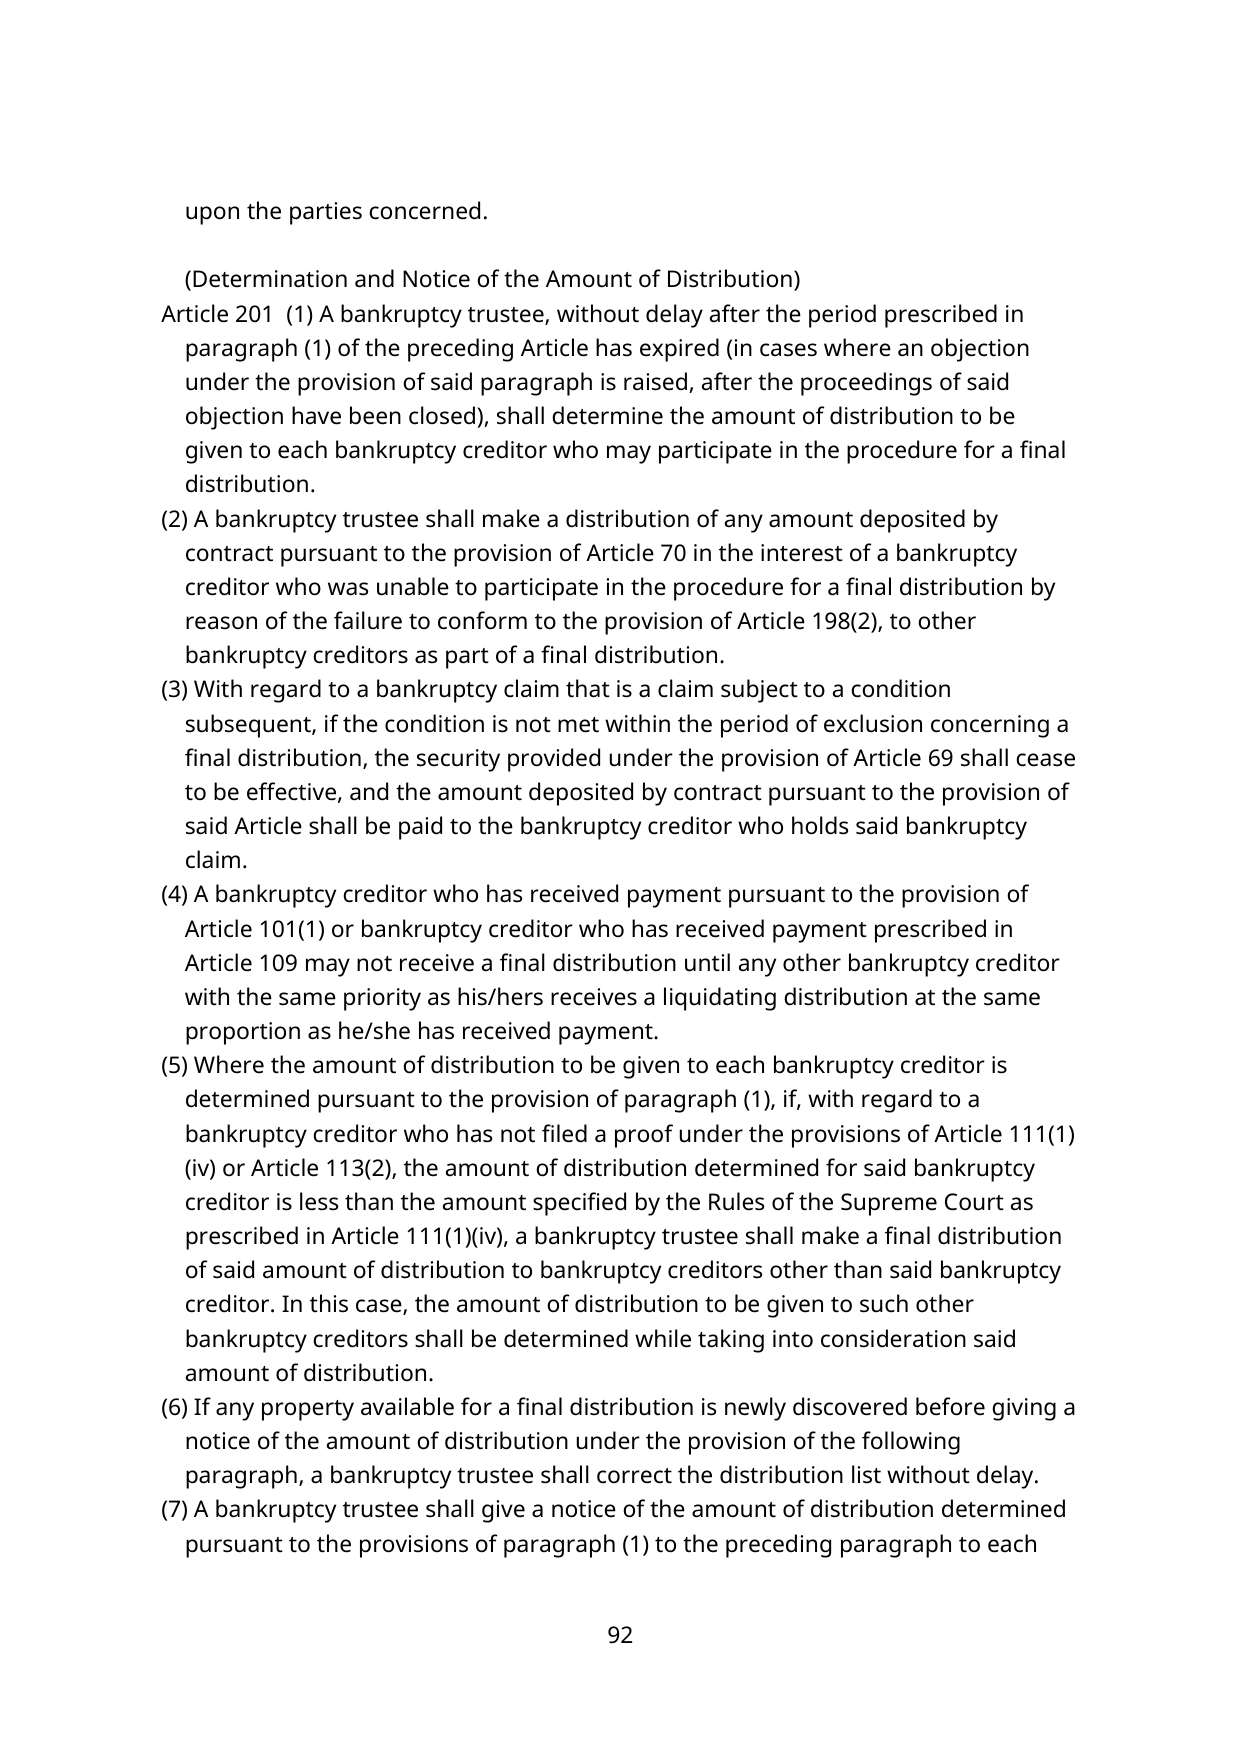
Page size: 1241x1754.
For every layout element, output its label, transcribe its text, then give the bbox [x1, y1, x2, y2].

text (3) With regard to a bankruptcy claim that is a claim subject to a condition subsequent, if the condition is not met within the period of exclusion concerning a final distribution, the security provided under the provision of Article 69 shall cease to be effective, and the amount deposited by contract pursuant to the provision of said Article shall be paid to the bankruptcy creditor who holds said bankruptcy claim. [161, 672, 1079, 877]
text (Determination and Notice of the Amount of Distribution) [184, 262, 1079, 296]
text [161, 1492, 1079, 1560]
text (6) If any property available for a final distribution is newly discovered before giving a notice of the amount of distribution under the provision of the following paragraph, a bankruptcy trustee shall correct the distribution list without delay. [161, 1389, 1079, 1492]
text Article 201 (1) A bankruptcy trustee, without delay after the period prescribed in paragraph (1) of the preceding Article has expired (in cases where an objection under the provision of said paragraph is raised, after the proceedings of said objection have been closed), shall determine the amount of distribution to be given to each bankruptcy creditor who may participate in the procedure for a final distribution. [161, 296, 1079, 501]
text (4) A bankruptcy creditor who has received payment pursuant to the provision of Article 101(1) or bankruptcy creditor who has received payment prescribed in Article 109 may not receive a final distribution until any other bankruptcy creditor with the same priority as his/hers receives a liquidating distribution at the same proportion as he/she has received payment. [161, 877, 1079, 1048]
text (5) Where the amount of distribution to be given to each bankruptcy creditor is determined pursuant to the provision of paragraph (1), if, with regard to a bankruptcy creditor who has not filed a proof under the provisions of Article 111(1)(iv) or Article 113(2), the amount of distribution determined for said bankruptcy creditor is less than the amount specified by the Rules of the Supreme Court as prescribed in Article 111(1)(iv), a bankruptcy trustee shall make a final distribution of said amount of distribution to bankruptcy creditors other than said bankruptcy creditor. In this case, the amount of distribution to be given to such other bankruptcy creditors shall be determined while taking into consideration said amount of distribution. [161, 1048, 1079, 1389]
text (2) A bankruptcy trustee shall make a distribution of any amount deposited by contract pursuant to the provision of Article 70 in the interest of a bankruptcy creditor who was unable to participate in the procedure for a final distribution by reason of the failure to conform to the provision of Article 198(2), to other bankruptcy creditors as part of a final distribution. [161, 501, 1079, 672]
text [161, 194, 1079, 228]
